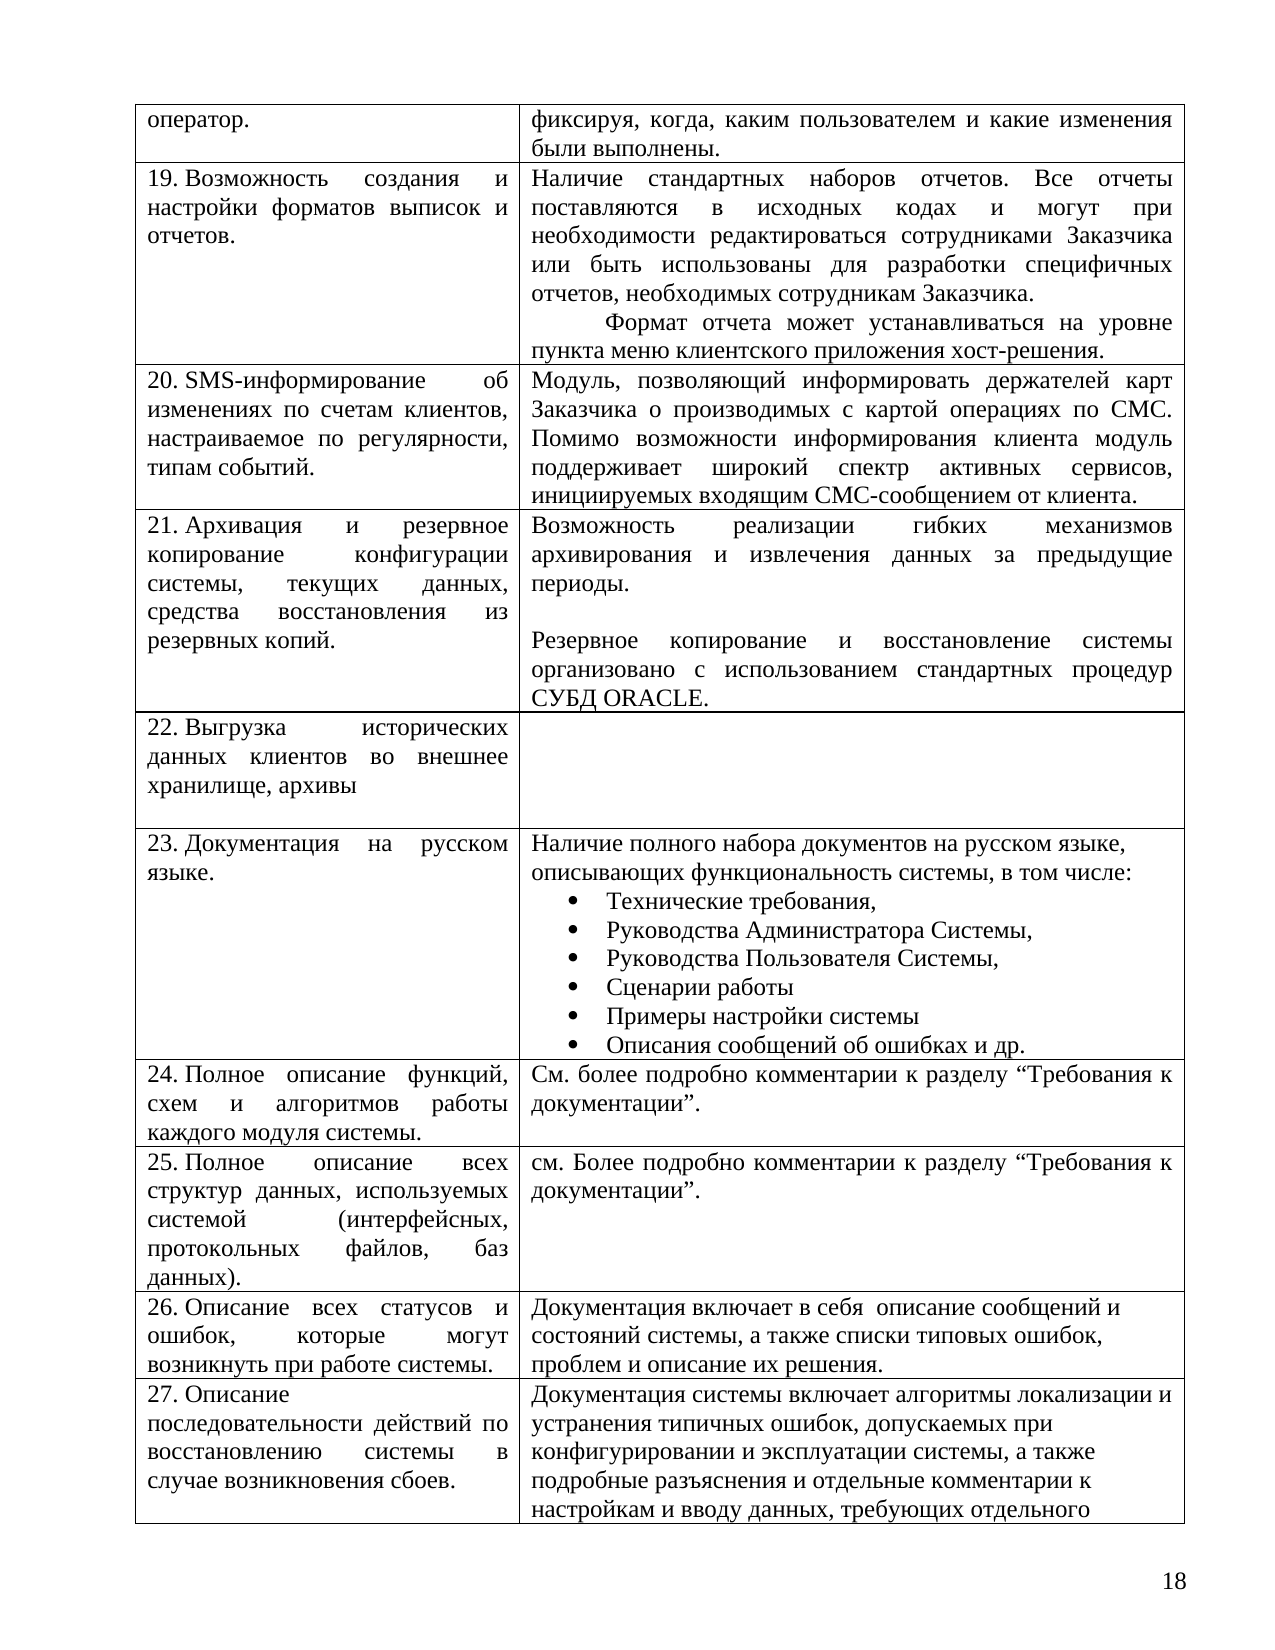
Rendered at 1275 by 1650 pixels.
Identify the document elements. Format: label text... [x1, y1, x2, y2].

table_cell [136, 105, 519, 162]
table_cell 19. Возможность создания и настройки форматов выписок и отчетов. [136, 163, 519, 364]
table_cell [520, 1379, 1184, 1523]
table_cell 21. Архивация и резервное копирование конфигурации системы, текущих данных, средства восстановления из резервных копий. [136, 510, 519, 711]
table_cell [136, 1379, 519, 1523]
table_cell 24. Полное описание функций, схем и алгоритмов работы каждого модуля системы. [136, 1060, 519, 1146]
table_cell 25. Полное описание всех структур данных, используемых системой (интерфейсных, протокольных файлов, баз данных). [136, 1147, 519, 1291]
table_cell [520, 713, 1184, 827]
table_cell Наличие стандартных наборов отчетов. Все отчеты поставляются в исходных кодах и могут при необходимости редактироваться сотрудниками Заказчика или быть использованы для разработки специфичных отчетов, необходимых сотрудникам Заказчика. Формат отчета может устанавливаться на уровне пункта меню клиентского приложения хост-решения. [520, 163, 1184, 364]
table_cell Модуль, позволяющий информировать держателей карт Заказчика о производимых с картой операциях по СМС. Помимо возможности информирования клиента модуль поддерживает широкий спектр активных сервисов, инициируемых входящим СМС-сообщением от клиента. [520, 365, 1184, 509]
table_cell 26. Описание всех статусов и ошибок, которые могут возникнуть при работе системы. [136, 1292, 519, 1378]
table_cell Наличие полного набора документов на русском языке, описывающих функциональность системы, в том числе: Технические требования, Руководства а Системы, Руководства Пользователя Системы, Сценарии работы Примеры настройки системы Описания сообщений об ошибках и др. [520, 829, 1184, 1058]
table_cell см. Более подробно комментарии к разделу “Требования к документации”. [520, 1147, 1184, 1291]
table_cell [520, 105, 1184, 162]
table_cell См. более подробно комментарии к разделу “Требования к документации”. [520, 1060, 1184, 1146]
table_cell 22. Выгрузка исторических данных клиентов во внешнее хранилище, архивы [136, 713, 519, 827]
table_cell 23. Документация на русском языке. [136, 829, 519, 1058]
table_cell Возможность реализации гибких механизмов архивирования и извлечения данных за предыдущие периоды. Резервное копирование и восстановление системы организовано с использованием стандартных процедур СУБД ORACLE. [520, 510, 1184, 711]
table_cell Документация включает в себя описание сообщений и состояний системы, а также списки типовых ошибок, проблем и описание их решения. [520, 1292, 1184, 1378]
table_cell 20. SMS-информирование об изменениях по счетам клиентов, настраиваемое по регулярности, типам событий. [136, 365, 519, 509]
